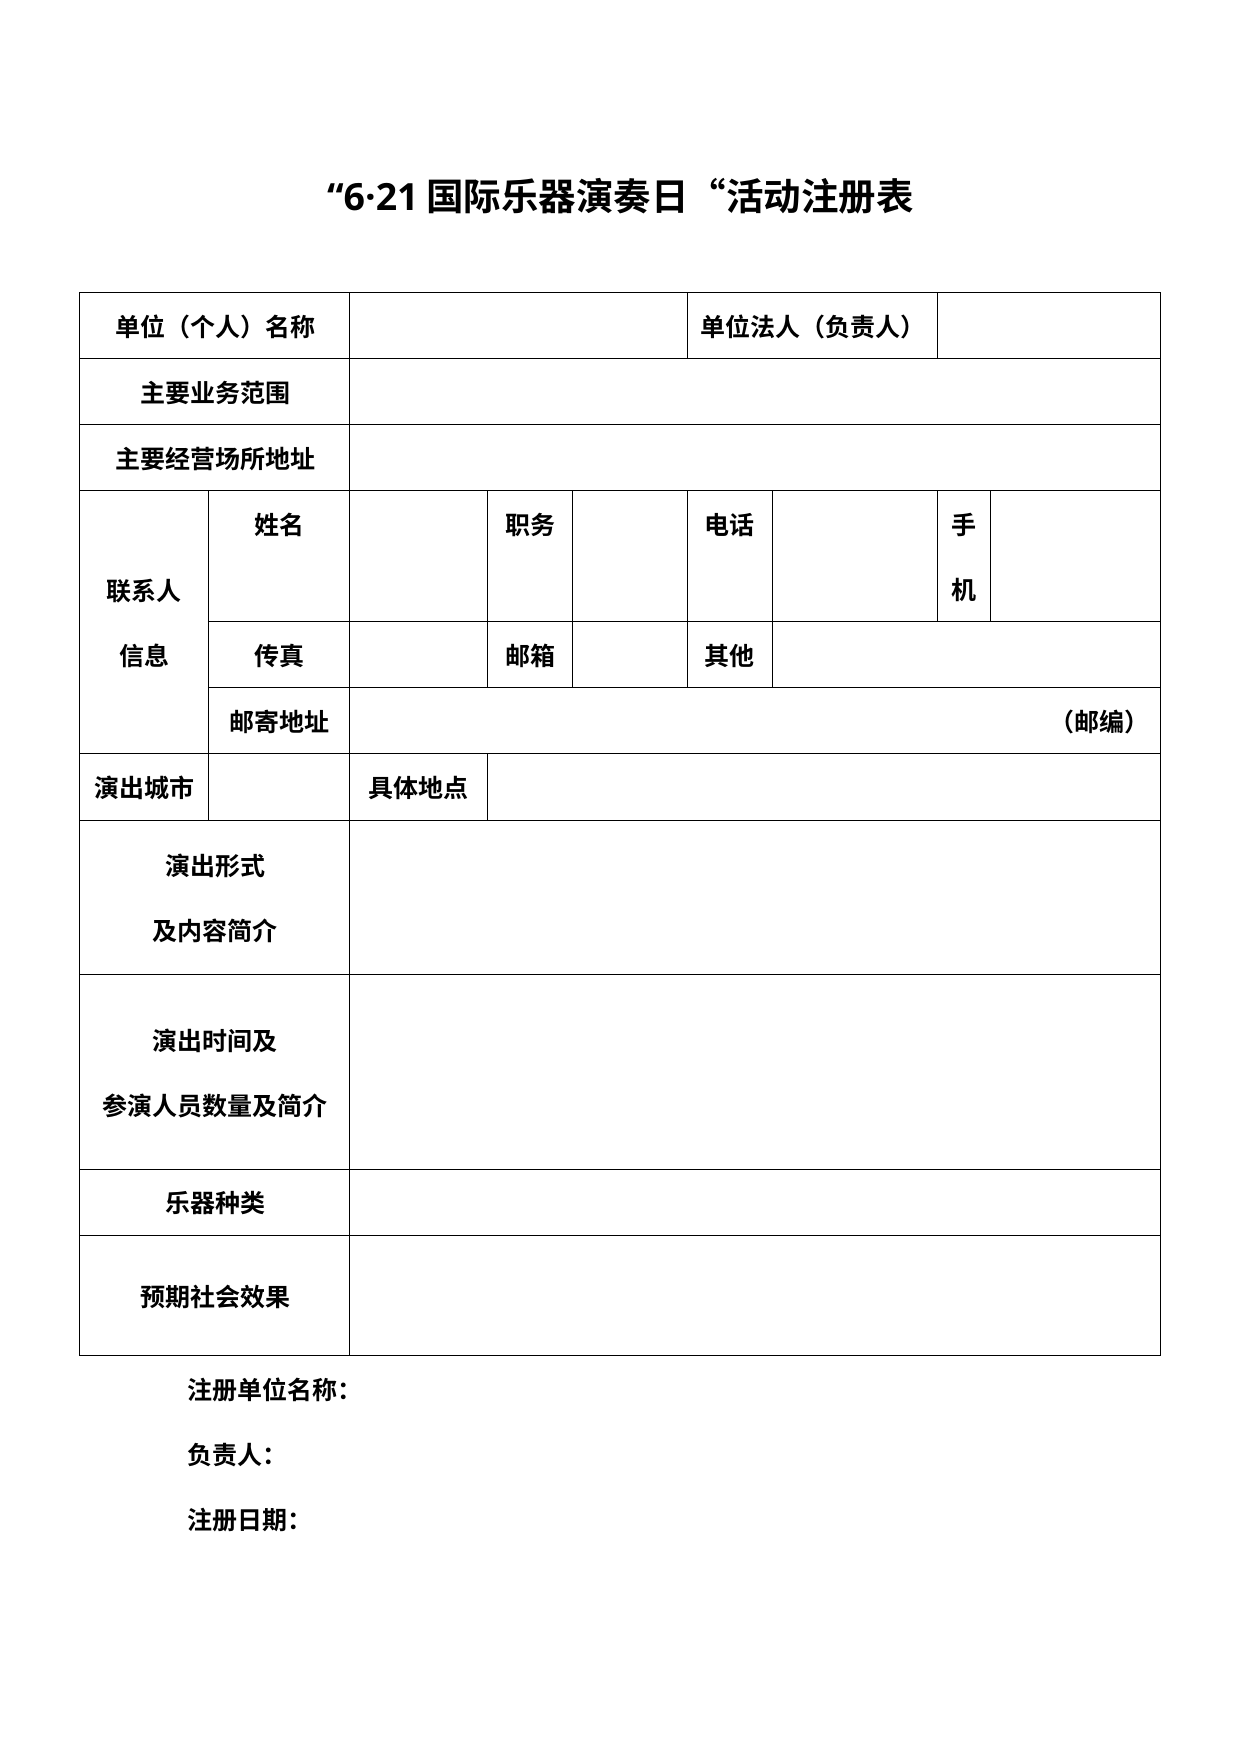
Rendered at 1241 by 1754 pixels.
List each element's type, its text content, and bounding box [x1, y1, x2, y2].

table_cell [350, 491, 487, 621]
table_cell 电话 [688, 491, 772, 621]
table_header [350, 293, 687, 358]
table_cell 手机 [938, 491, 990, 621]
table_cell 其他 [688, 622, 772, 687]
table_cell [350, 359, 1160, 424]
table_cell [350, 425, 1160, 490]
table_header 单位（个人）名称 [80, 293, 349, 358]
table_cell [209, 754, 349, 820]
table_cell [773, 622, 1160, 687]
table_cell 邮箱 [488, 622, 572, 687]
table_cell 职务 [488, 491, 572, 621]
table_cell [773, 491, 937, 621]
table_cell 演出形式 及内容简介 [80, 821, 349, 974]
table_header [938, 293, 1160, 358]
table_cell [350, 975, 1160, 1168]
table_header 单位法人（负责人） [688, 293, 937, 358]
table_cell 传真 [209, 622, 349, 687]
table_cell [488, 754, 1160, 820]
table_cell 主要经营场所地址 [80, 425, 349, 490]
table_cell 乐器种类 [80, 1170, 349, 1234]
table_cell 具体地点 [350, 754, 487, 820]
table_cell 联系人 信息 [80, 491, 208, 753]
table_cell [350, 1170, 1160, 1234]
table_cell 预期社会效果 [80, 1236, 349, 1355]
table_cell 姓名 [209, 491, 349, 621]
text 负责人： [187, 1421, 1053, 1486]
text 注册日期： [187, 1486, 1053, 1551]
text “6·21国际乐器演奏日“活动注册表 [187, 162, 1053, 227]
table_cell [573, 491, 687, 621]
table_cell [350, 1236, 1160, 1355]
table_cell （邮编） [350, 688, 1160, 753]
table_cell [350, 821, 1160, 974]
table_cell [350, 622, 487, 687]
table_cell 演出城市 [80, 754, 208, 820]
table_cell 主要业务范围 [80, 359, 349, 424]
table_cell 邮寄地址 [209, 688, 349, 753]
table_cell [991, 491, 1160, 621]
table_cell 演出时间及 参演人员数量及简介 [80, 975, 349, 1168]
table_cell [573, 622, 687, 687]
text 注册单位名称： [187, 1356, 1053, 1421]
